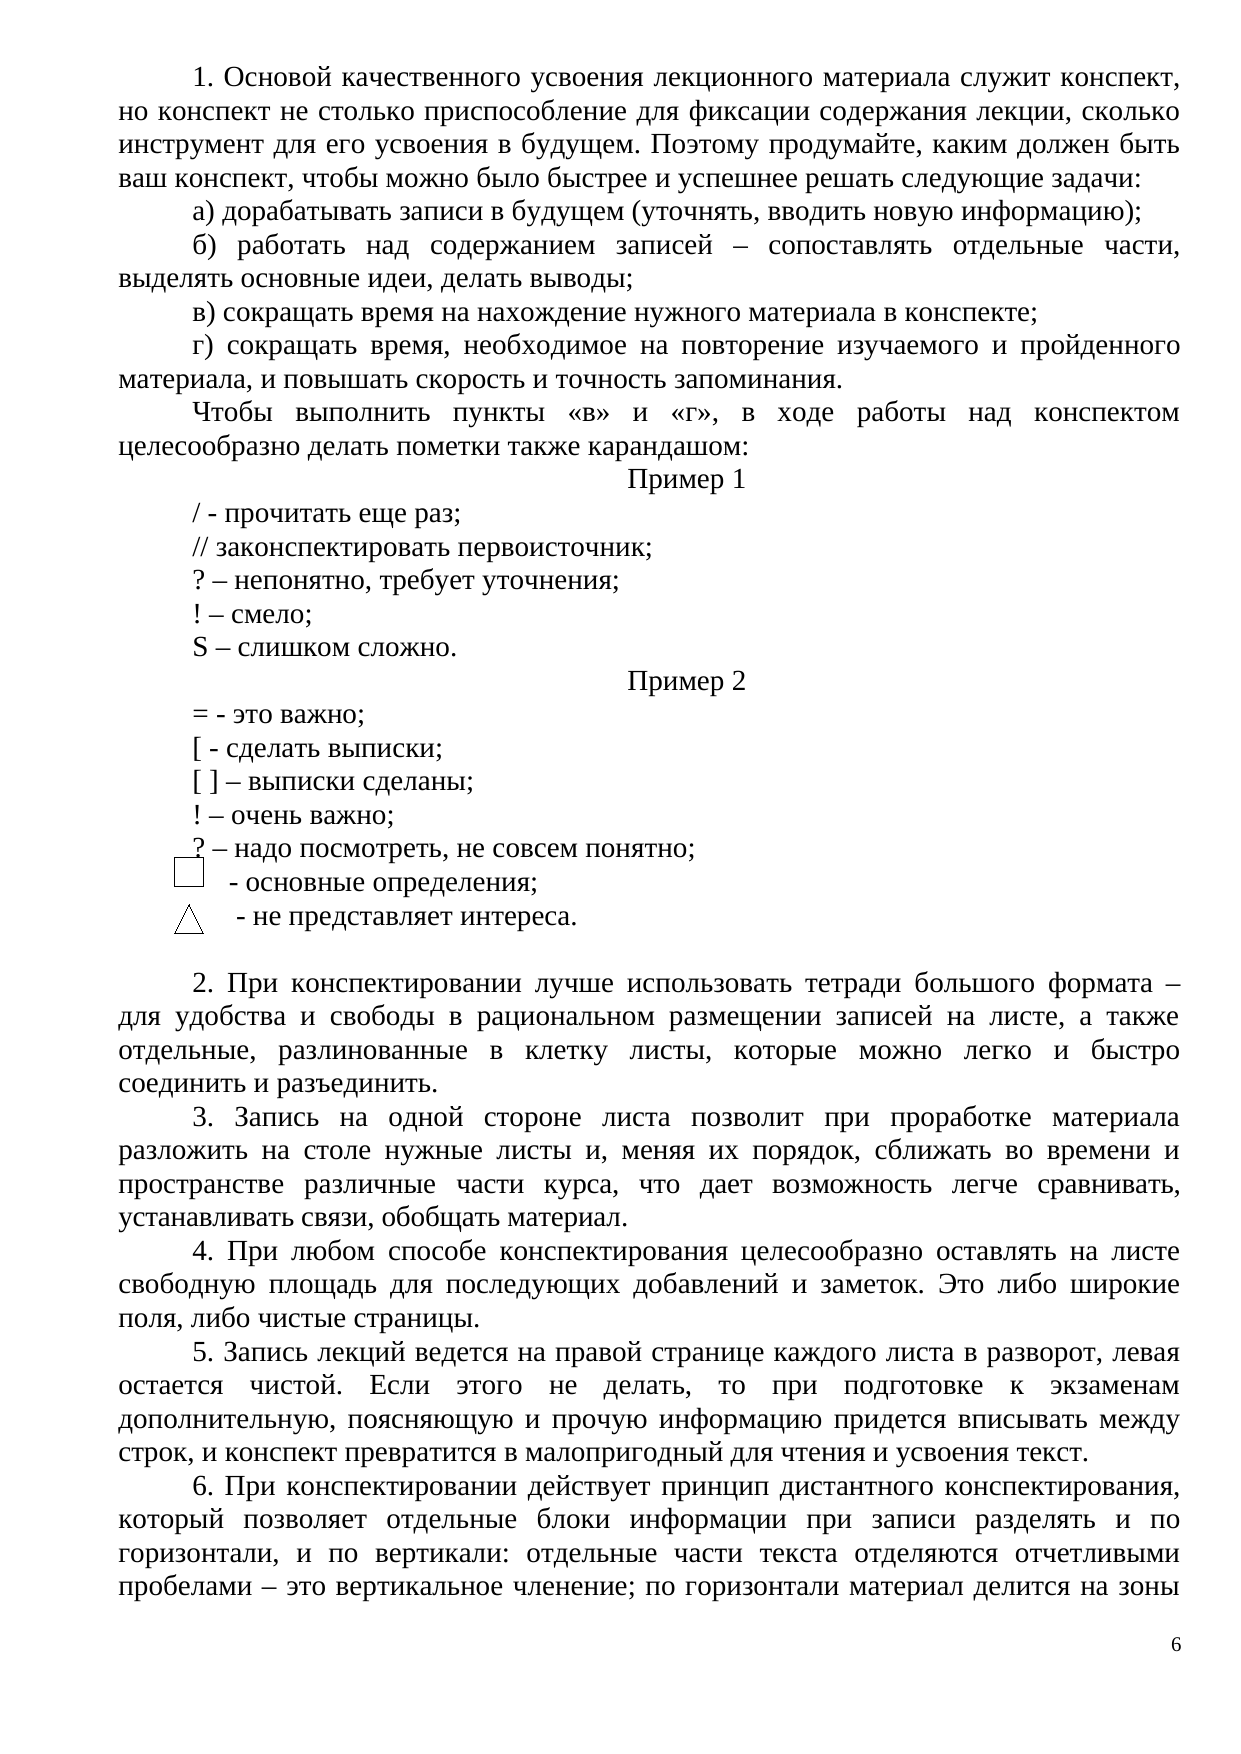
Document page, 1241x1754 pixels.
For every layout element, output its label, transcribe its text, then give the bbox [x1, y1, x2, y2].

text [118, 1468, 1181, 1602]
text S – слишком сложно. [118, 629, 1181, 663]
text 4. При любом способе конспектирования целесообразно оставлять на листе свободную площадь для последующих добавлений и заметок. Это либо широкие поля, либо чистые страницы. [118, 1233, 1181, 1334]
text Пример 2 [118, 663, 1181, 696]
text а) дорабатывать записи в будущем (уточнять, вводить новую информацию); [118, 193, 1181, 227]
text г) сокращать время, необходимое на повторение изучаемого и пройденного материала, и повышать скорость и точность запоминания. [118, 327, 1181, 394]
text - основные определения; [118, 864, 1181, 898]
text Чтобы выполнить пункты «в» и «г», в ходе работы над конспектом целесообразно делать пометки также карандашом: [118, 394, 1181, 462]
text Пример 1 [118, 462, 1181, 495]
text 3. Запись на одной стороне листа позволит при проработке материала разложить на столе нужные листы и, меняя их порядок, сближать во времени и пространстве различные части курса, что дает возможность легче сравнивать, устанавливать связи, обобщать материал. [118, 1099, 1181, 1233]
text 2. При конспектировании лучше использовать тетради большого формата – для удобства и свободы в рациональном размещении записей на листе, а также отдельные, разлинованные в клетку листы, которые можно легко и быстро соединить и разъединить. [118, 965, 1181, 1099]
text = - это важно; [118, 696, 1181, 730]
text б) работать над содержанием записей – сопоставлять отдельные части, выделять основные идеи, делать выводы; [118, 227, 1181, 294]
text [ ] – выписки сделаны; [118, 763, 1181, 797]
text ! – очень важно; [118, 797, 1181, 831]
text 5. Запись лекций ведется на правой странице каждого листа в разворот, левая остается чистой. Если этого не делать, то при подготовке к экзаменам дополнительную, поясняющую и прочую информацию придется вписывать между строк, и конспект превратится в малопригодный для чтения и усвоения текст. [118, 1334, 1181, 1468]
text - не представляет интереса. [118, 898, 1181, 931]
text в) сокращать время на нахождение нужного материала в конспекте; [118, 294, 1181, 327]
text / - прочитать еще раз; [118, 495, 1181, 529]
text ? – надо посмотреть, не совсем понятно; [118, 831, 1181, 864]
text [ - сделать выписки; [118, 730, 1181, 763]
text // законспектировать первоисточник; [118, 529, 1181, 562]
text 1. Основой качественного усвоения лекционного материала служит конспект, но конспект не столько приспособление для фиксации содержания лекции, сколько инструмент для его усвоения в будущем. Поэтому продумайте, каким должен быть ваш конспект, чтобы можно было быстрее и успешнее решать следующие задачи: [118, 59, 1181, 193]
text ? – непонятно, требует уточнения; [118, 562, 1181, 596]
text ! – смело; [118, 596, 1181, 629]
